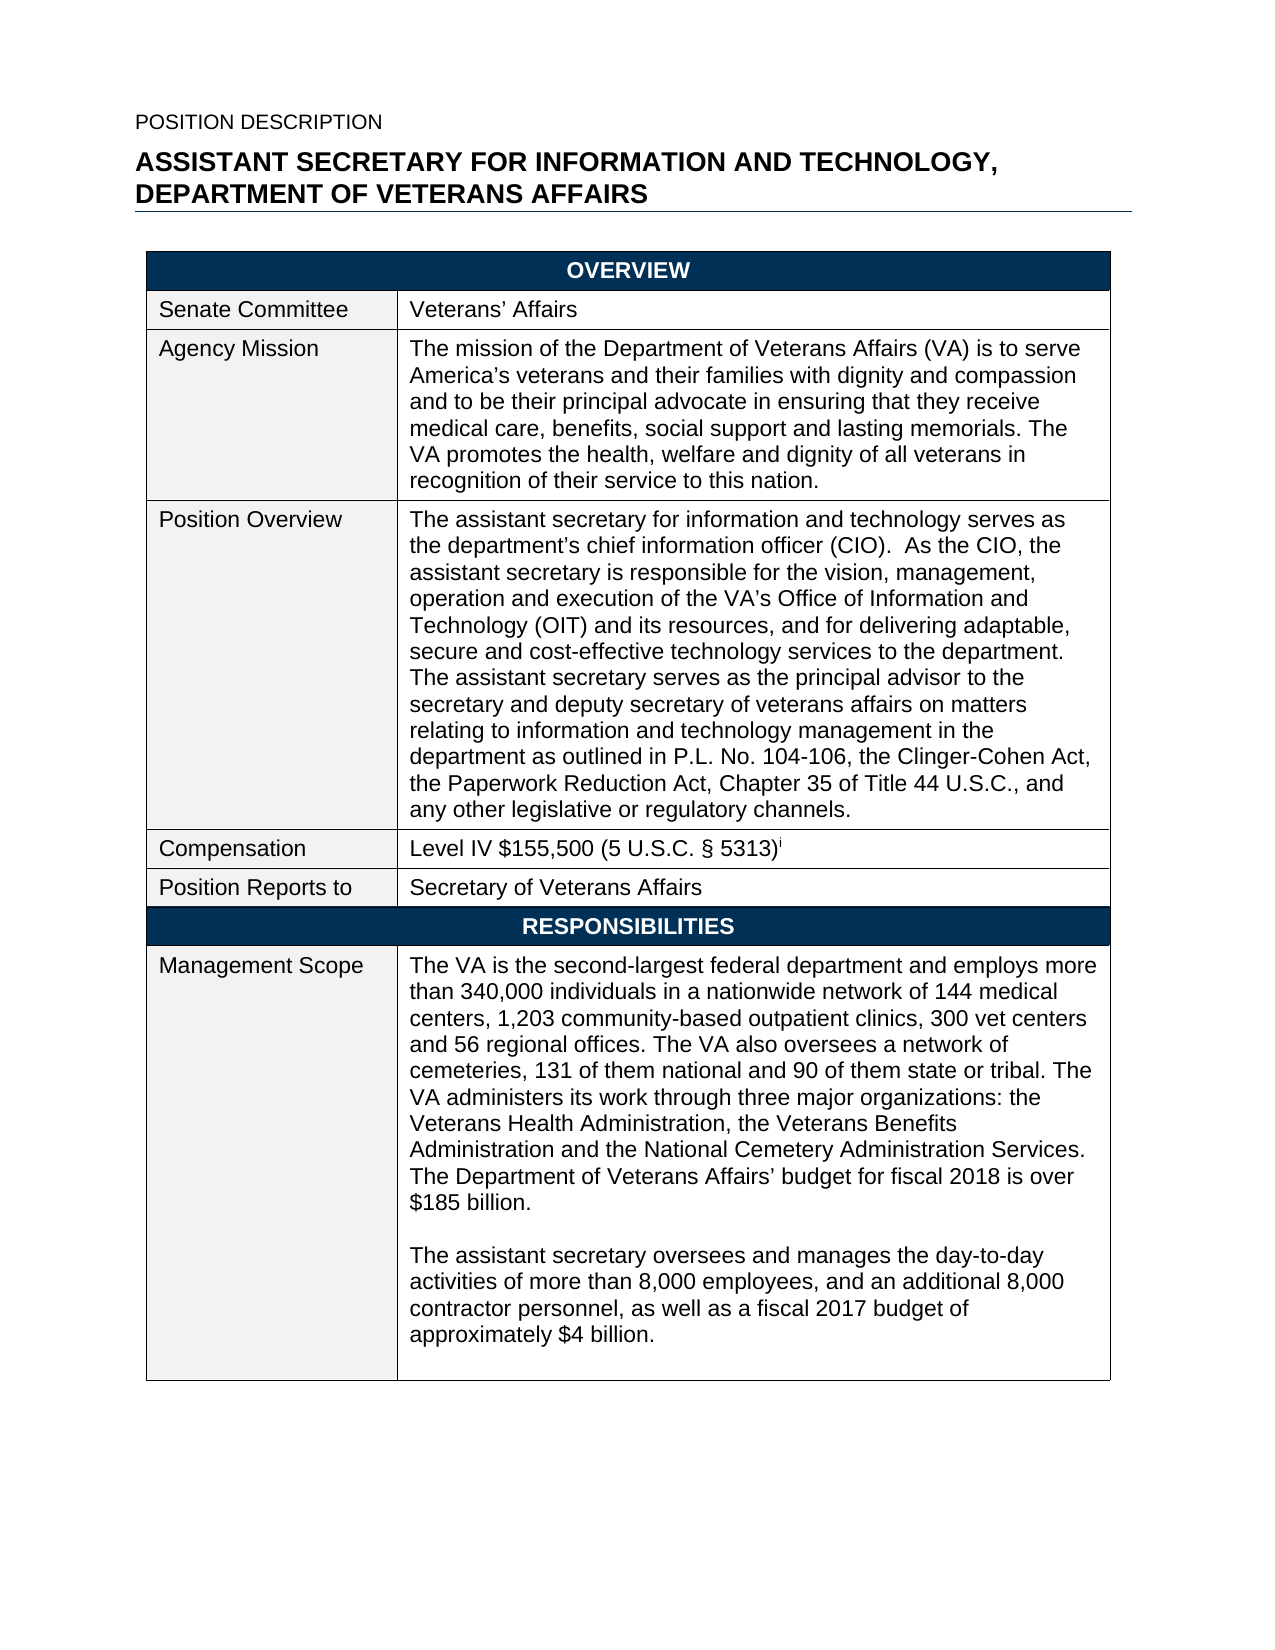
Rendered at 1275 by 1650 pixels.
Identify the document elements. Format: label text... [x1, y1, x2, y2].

table_cell Management Scope [147, 946, 397, 1379]
table_cell The mission of the Department of Veterans Affairs (VA) is to serve America’s veterans and their families with dignity and compassion and to be their principal advocate in ensuring that they receive medical care, benefits, social support and lasting memorials. The VA promotes the health, welfare and dignity of all veterans in recognition of their service to this nation. [398, 329, 1110, 499]
table_cell The assistant secretary for information and technology serves as the department’s chief information officer (CIO). As the CIO, the assistant secretary is responsible for the vision, management, operation and execution of the VA’s Office of Information and Technology (OIT) and its resources, and for delivering adaptable, secure and cost-effective technology services to the department. The assistant secretary serves as the principal advisor to the secretary and deputy secretary of veterans affairs on matters relating to information and technology management in the department as outlined in P.L. No. 104-106, the Clinger-Cohen Act, the Paperwork Reduction Act, Chapter 35 of Title 44 U.S.C., and any other legislative or regulatory channels. [398, 500, 1110, 828]
text ASSISTANT secretary for INFORMATION AND TECHNOLOGY, Department of VETERANS AFFAIRS [135, 146, 1132, 211]
table_cell RESPONSIBILITIES [147, 906, 1110, 945]
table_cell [398, 945, 1110, 1379]
table_cell Veterans’ Affairs [398, 290, 1110, 329]
text POSITION DESCRIPTION [135, 110, 1132, 134]
table_cell Secretary of Veterans Affairs [398, 868, 1110, 906]
table_cell Compensation [147, 830, 397, 867]
table_cell Position Reports to [147, 869, 397, 906]
table_cell Position Overview [147, 501, 397, 828]
table_cell Agency Mission [147, 330, 397, 499]
table_header OVERVIEW [147, 252, 1110, 290]
table_cell Level IV $155,500 (5 U.S.C. § 5313) [398, 829, 1110, 867]
table_cell Senate Committee [147, 291, 397, 329]
